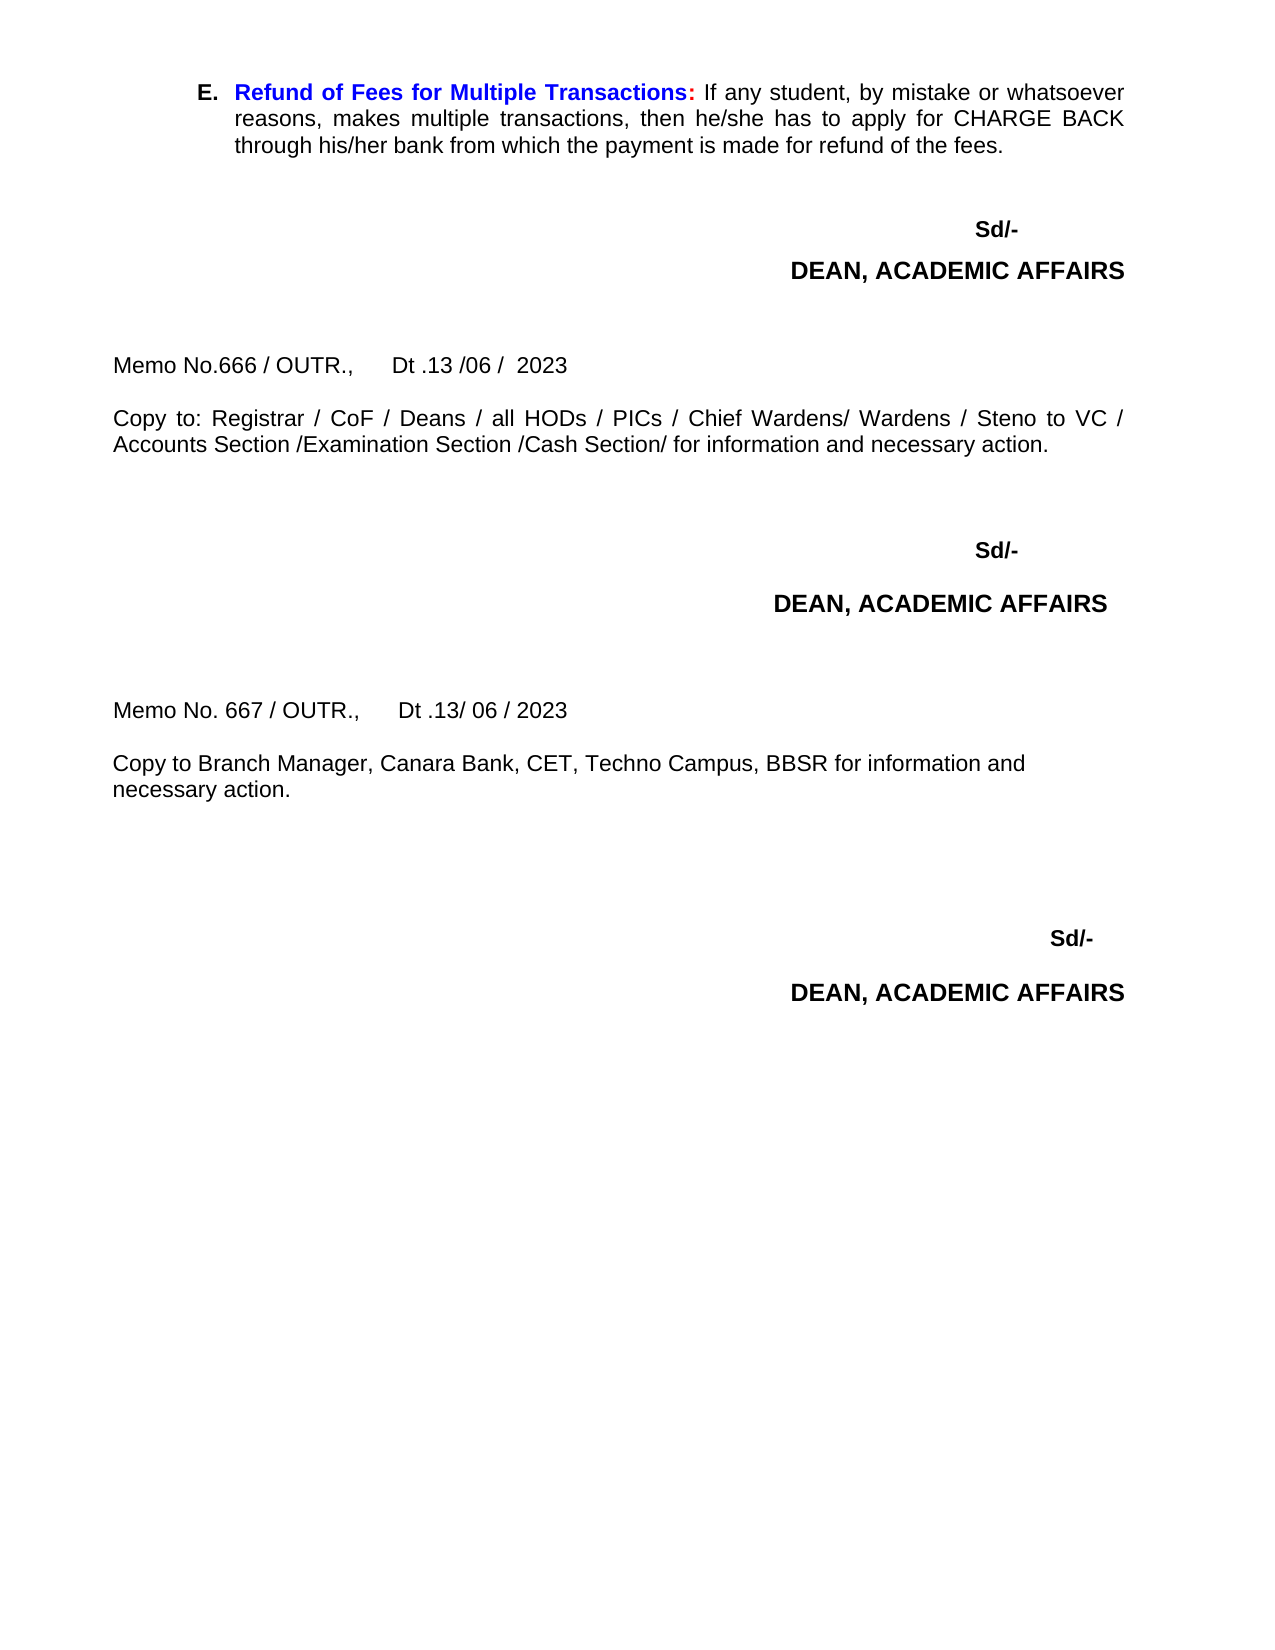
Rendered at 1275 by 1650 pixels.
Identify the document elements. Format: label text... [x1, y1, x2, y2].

text Memo No. 667 / OUTR., Dt .13/ 06 / 2023 [113, 697, 1125, 723]
list Sd/- [900, 216, 1125, 242]
text Copy to: Registrar / CoF / Deans / all HODs / PICs / Chief Wardens/ Wardens / Steno to VC / Accounts Section /Examination Section /Cash Section/ for information and necessary action. [113, 405, 1125, 458]
list Refund of Fees for Multiple Transactions: If any student, by mistake or whatsoever reasons, makes multiple transactions, then he/she has to apply for CHARGE BACK through his/her bank from which the payment is made for refund of the fees. [197, 79, 1125, 158]
list Sd/- [900, 537, 1125, 563]
text Copy to Branch Manager, Canara Bank, CET, Techno Campus, BBSR for information and necessary action. [112, 750, 1125, 803]
list Sd/- [900, 871, 1125, 951]
list DEAN, ACADEMIC AFFAIRS [225, 978, 1125, 1006]
text DEAN, ACADEMIC AFFAIRS [150, 589, 1125, 618]
list DEAN, ACADEMIC AFFAIRS [225, 256, 1125, 285]
text Memo No.666 / OUTR., Dt .13 /06 / 2023 [113, 352, 1125, 378]
